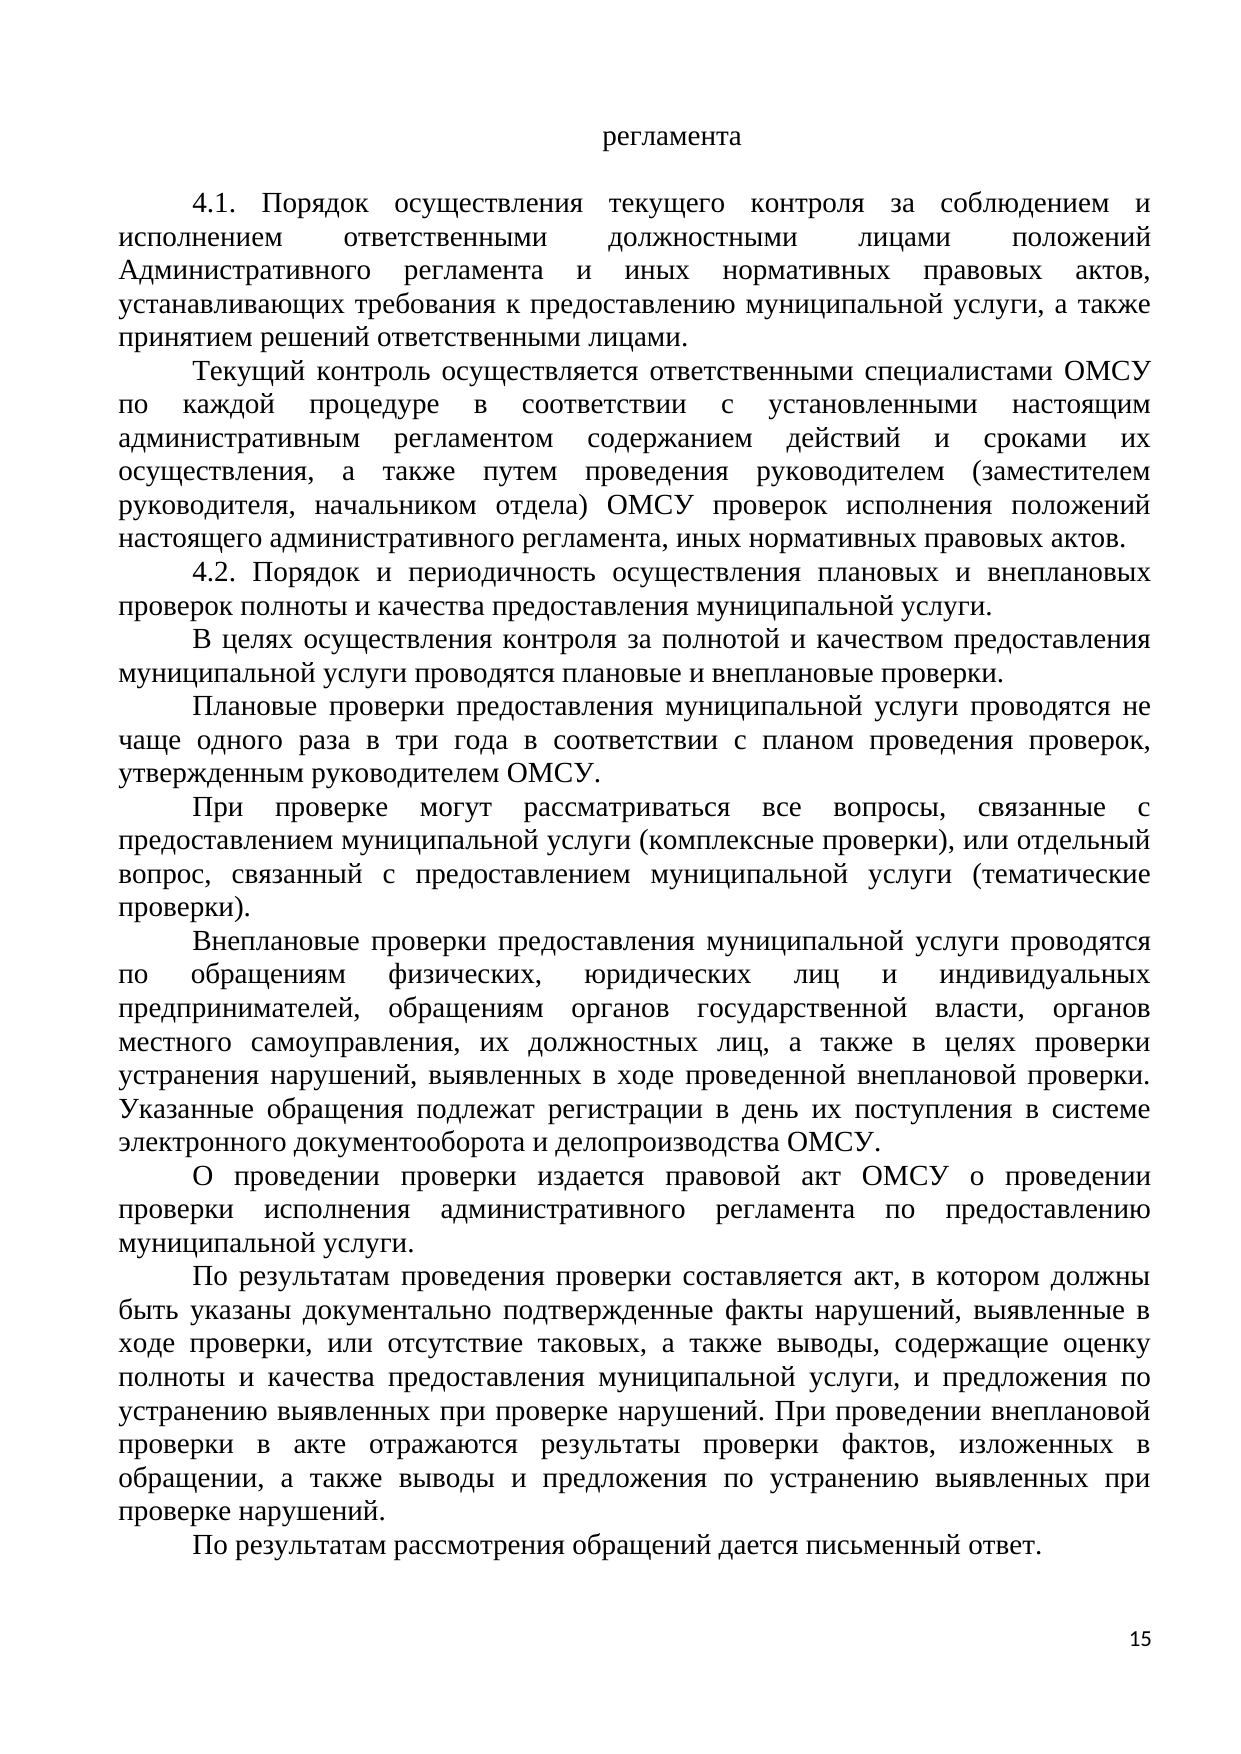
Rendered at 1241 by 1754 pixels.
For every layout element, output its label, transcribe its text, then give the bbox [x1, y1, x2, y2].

text Текущий контроль осуществляется ответственными специалистами ОМСУ по каждой процедуре в соответствии с установленными настоящим административным регламентом содержанием действий и сроками их осуществления, а также путем проведения руководителем (заместителем руководителя, начальником отдела) ОМСУ проверок исполнения положений настоящего административного регламента, иных нормативных правовых актов. [118, 353, 1152, 554]
text О проведении проверки издается правовой акт ОМСУ о проведении проверки исполнения административного регламента по предоставлению муниципальной услуги. [118, 1158, 1152, 1258]
text Плановые проверки предоставления муниципальной услуги проводятся не чаще одного раза в три года в соответствии с планом проведения проверок, утвержденным руководителем ОМСУ. [118, 688, 1152, 789]
text В целях осуществления контроля за полнотой и качеством предоставления муниципальной услуги проводятся плановые и внеплановые проверки. [118, 621, 1152, 688]
text Внеплановые проверки предоставления муниципальной услуги проводятся по обращениям физических, юридических лиц и индивидуальных предпринимателей, обращениям органов государственной власти, органов местного самоуправления, их должностных лиц, а также в целях проверки устранения нарушений, выявленных в ходе проведенной внеплановой проверки. Указанные обращения подлежат регистрации в день их поступления в системе электронного документооборота и делопроизводства ОМСУ. [118, 923, 1152, 1158]
text По результатам рассмотрения обращений дается письменный ответ. [118, 1527, 1152, 1560]
text регламента [118, 118, 1152, 152]
text 4.2. Порядок и периодичность осуществления плановых и внеплановых проверок полноты и качества предоставления муниципальной услуги. [118, 554, 1152, 621]
text 4.1. Порядок осуществления текущего контроля за соблюдением и исполнением ответственными должностными лицами положений Административного регламента и иных нормативных правовых актов, устанавливающих требования к предоставлению муниципальной услуги, а также принятием решений ответственными лицами. [118, 185, 1152, 353]
text По результатам проведения проверки составляется акт, в котором должны быть указаны документально подтвержденные факты нарушений, выявленные в ходе проверки, или отсутствие таковых, а также выводы, содержащие оценку полноты и качества предоставления муниципальной услуги, и предложения по устранению выявленных при проверке нарушений. При проведении внеплановой проверки в акте отражаются результаты проверки фактов, изложенных в обращении, а также выводы и предложения по устранению выявленных при проверке нарушений. [118, 1258, 1152, 1527]
text При проверке могут рассматриваться все вопросы, связанные с предоставлением муниципальной услуги (комплексные проверки), или отдельный вопрос, связанный с предоставлением муниципальной услуги (тематические проверки). [118, 789, 1152, 923]
